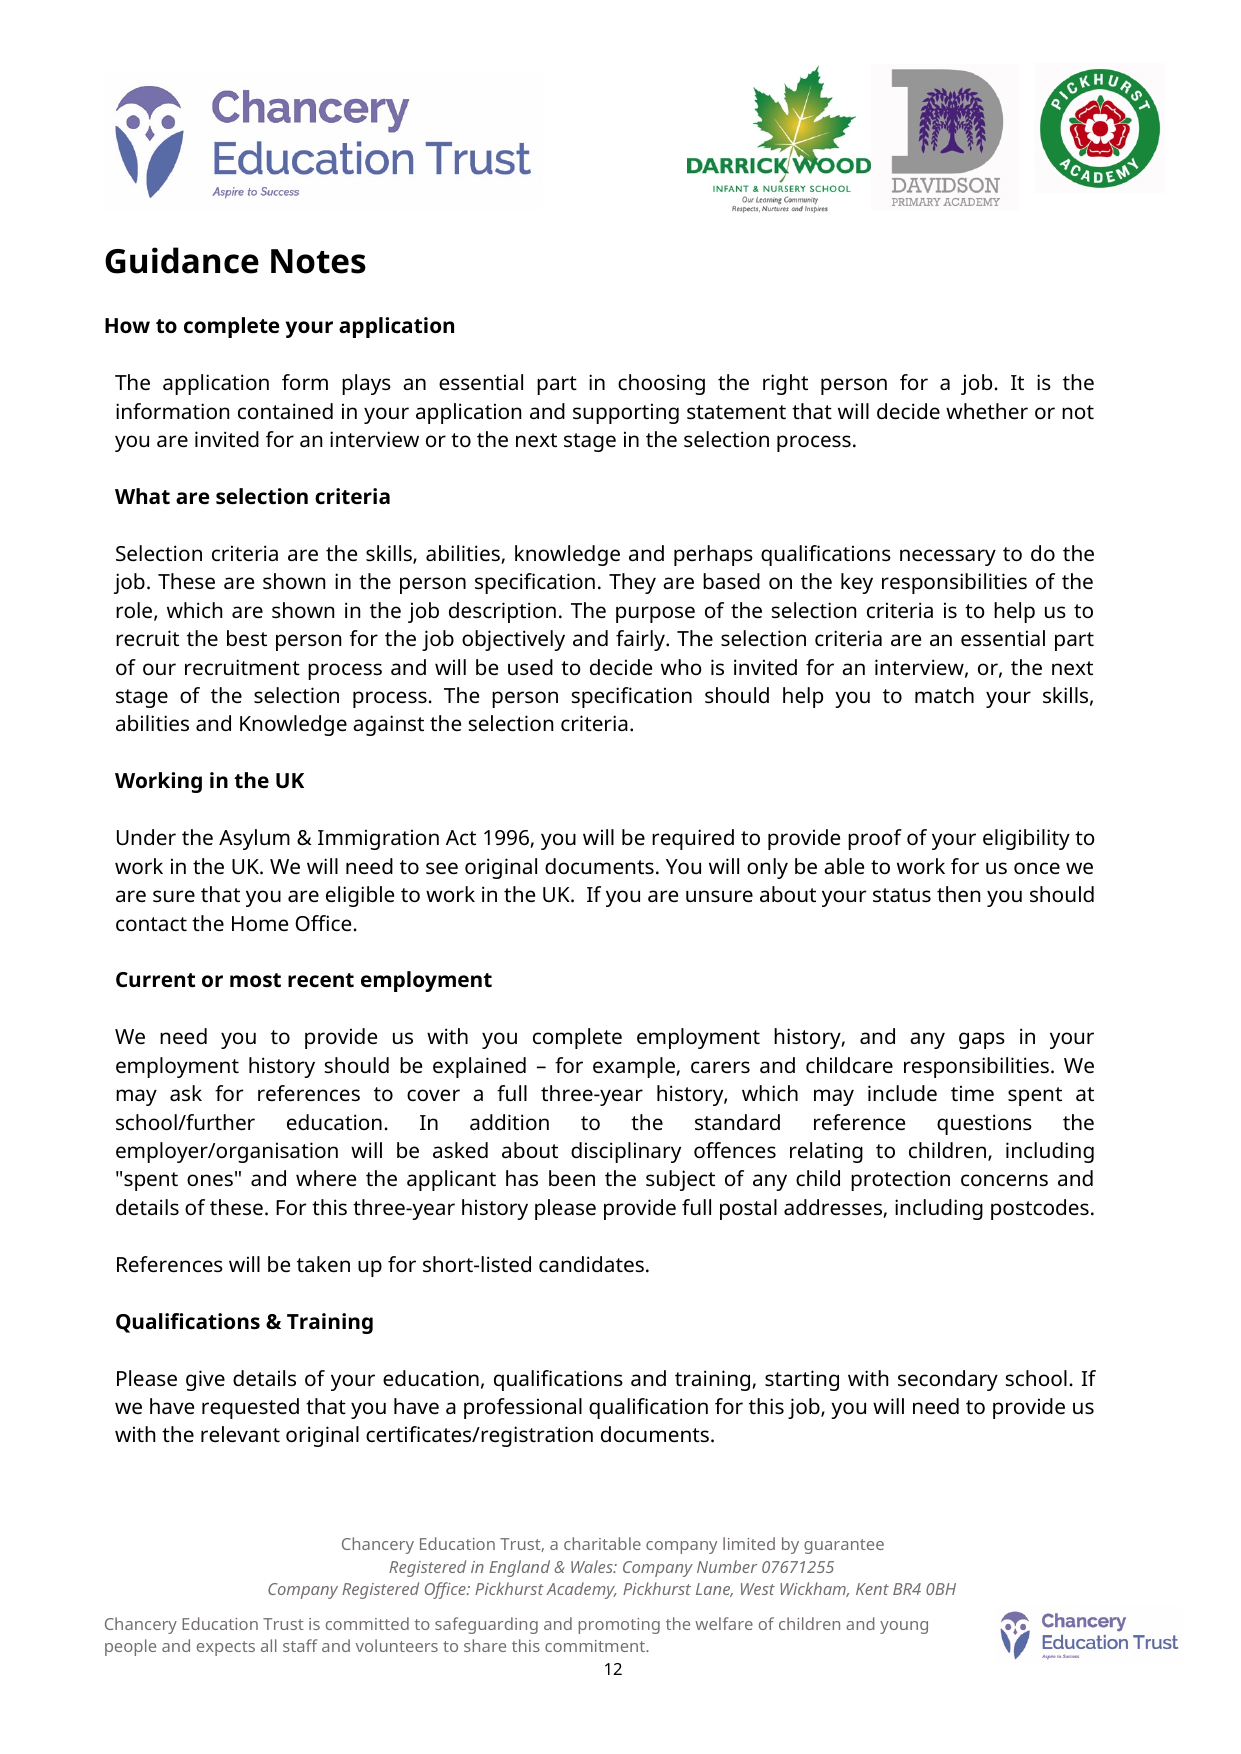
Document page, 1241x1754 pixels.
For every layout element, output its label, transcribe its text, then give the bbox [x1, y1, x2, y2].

text How to complete your application [103, 311, 1122, 340]
picture [687, 63, 1019, 213]
picture [103, 73, 543, 210]
table_header The application form plays an essential part in choosing the right person for a job. It is the information contained in your application and supporting statement that will decide whether or not you are invited for an interview or to the next stage in the selection process. What are selection criteria Selection criteria are the skills, abilities, knowledge and perhaps qualifications necessary to do the job. These are shown in the person specification. They are based on the key responsibilities of the role, which are shown in the job description. The purpose of the selection criteria is to help us to recruit the best person for the job objectively and fairly. The selection criteria are an essential part of our recruitment process and will be used to decide who is invited for an interview, or, the next stage of the selection process. The person specification should help you to match your skills, abilities and Knowledge against the selection criteria. Working in the UK Under the Asylum & Immigration Act 1996, you will be required to provide proof of your eligibility to work in the UK. We will need to see original documents. You will only be able to work for us once we are sure that you are eligible to work in the UK. If you are unsure about your status then you should contact the Home Office. Current or most recent employment We need you to provide us with you complete employment history, and any gaps in your employment history should be explained – for example, carers and childcare responsibilities. We may ask for references to cover a full three-year history, which may include time spent at school/further education. In addition to the standard reference questions the employer/organisation will be asked about disciplinary offences relating to children, including "spent ones" and where the applicant has been the subject of any child protection concerns and details of these. For this three-year history please provide full postal addresses, including postcodes. References will be taken up for short-listed candidates. Qualifications & Training Please give details of your education, qualifications and training, starting with secondary school. If we have requested that you have a professional qualification for this job, you will need to provide us with the relevant original certificates/registration documents. [104, 368, 1107, 1449]
text Guidance Notes [103, 238, 1122, 283]
picture [1034, 63, 1165, 193]
picture [995, 1606, 1183, 1664]
